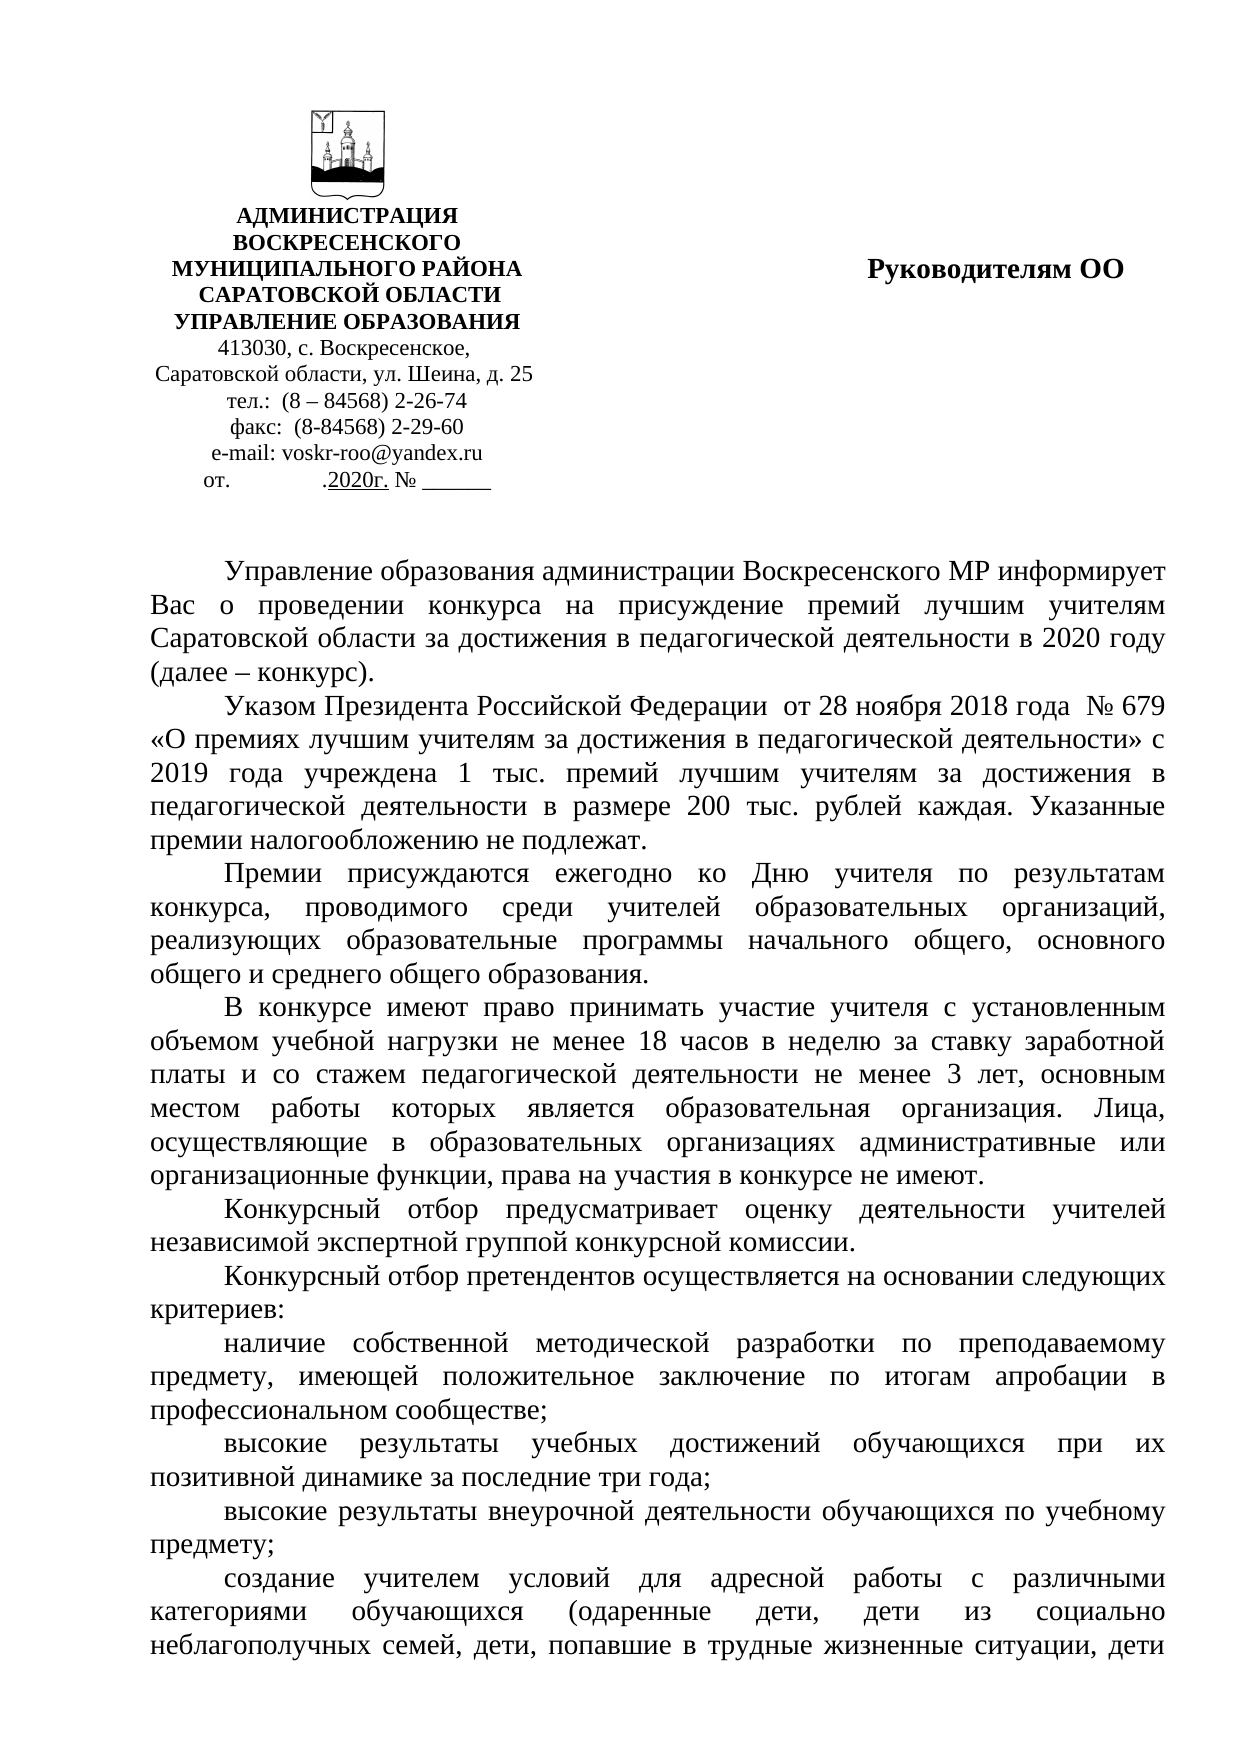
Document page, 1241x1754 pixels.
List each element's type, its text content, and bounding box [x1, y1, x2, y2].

text Указом Президента Российской Федерации от 28 ноября 2018 года № 679 «О премиях лучшим учителям за достижения в педагогической деятельности» с 2019 года учреждена 1 тыс. премий лучшим учителям за достижения в педагогической деятельности в размере 200 тыс. рублей каждая. Указанные премии налогообложению не подлежат. [150, 688, 1166, 855]
text Премии присуждаются ежегодно ко Дню учителя по результатам конкурса, проводимого среди учителей образовательных организаций, реализующих образовательные программы начального общего, основного общего и среднего общего образования. [150, 855, 1166, 989]
text наличие собственной методической разработки по преподаваемому предмету, имеющей положительное заключение по итогам апробации в профессиональном сообществе; [150, 1325, 1166, 1426]
text Управление образования администрации Воскресенского МР информирует Вас о проведении конкурса на присуждение премий лучшим учителям Саратовской области за достижения в педагогической деятельности в 2020 году (далее – конкурс). [150, 553, 1166, 688]
text Руководителям ОО [562, 252, 1124, 285]
text Конкурсный отбор претендентов осуществляется на основании следующих критериев: [150, 1258, 1166, 1325]
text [150, 1560, 1166, 1660]
text Конкурсный отбор предусматривает оценку деятельности учителей независимой экспертной группой конкурсной комиссии. [150, 1191, 1166, 1258]
text высокие результаты учебных достижений обучающихся при их позитивной динамике за последние три года; [150, 1426, 1166, 1493]
text В конкурсе имеют право принимать участие учителя с установленным объемом учебной нагрузки не менее 18 часов в неделю за ставку заработной платы и со стажем педагогической деятельности не менее 3 лет, основным местом работы которых является образовательная организация. Лица, осуществляющие в образовательных организациях административные или организационные функции, права на участия в конкурсе не имеют. [150, 989, 1166, 1191]
text высокие результаты внеурочной деятельности обучающихся по учебному предмету; [150, 1493, 1166, 1560]
